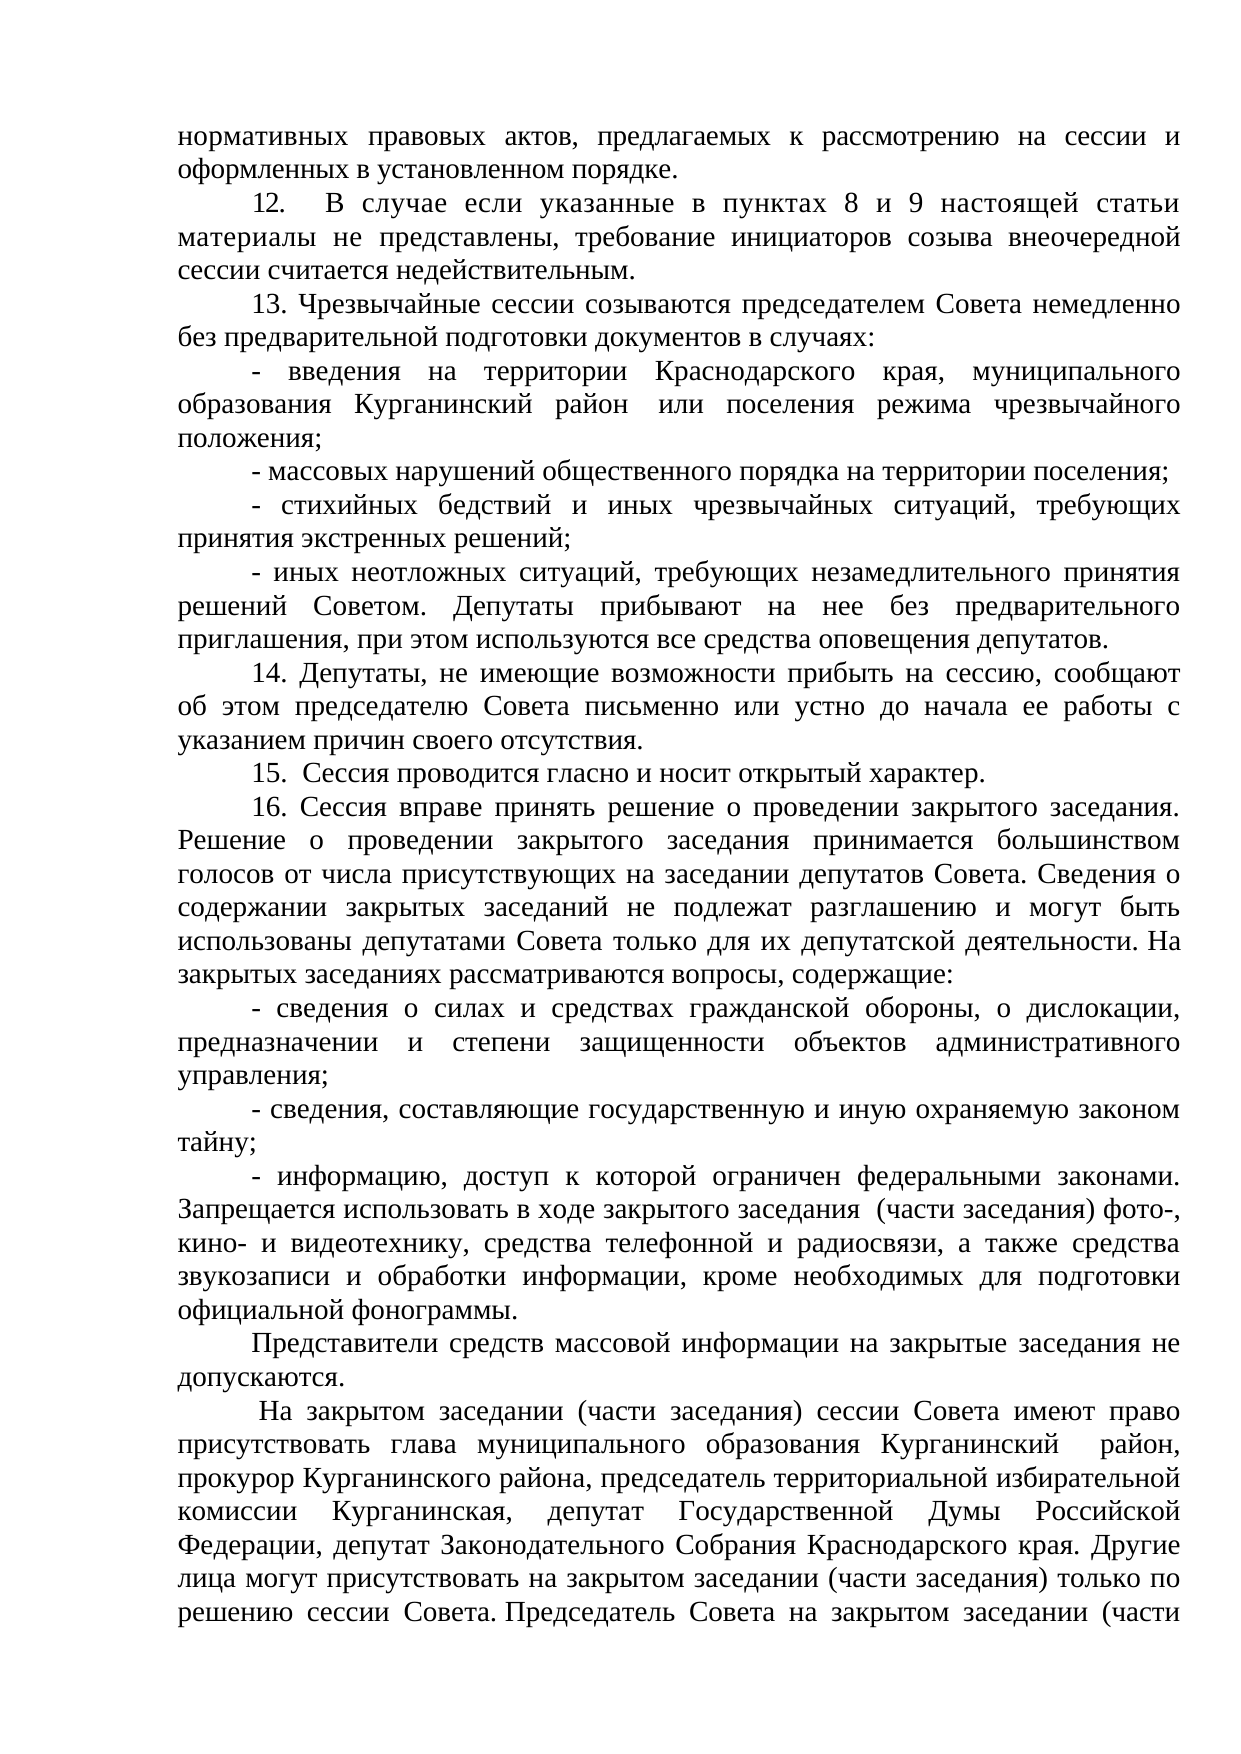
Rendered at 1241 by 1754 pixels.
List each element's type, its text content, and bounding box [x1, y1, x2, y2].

text - стихийных бедствий и иных чрезвычайных ситуаций, требующих принятия экстренных решений; [177, 487, 1181, 554]
text - сведения, составляющие государственную и иную охраняемую законом тайну; [177, 1091, 1181, 1158]
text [177, 1393, 1181, 1627]
text - иных неотложных ситуаций, требующих незамедлительного принятия решений Советом. Депутаты прибывают на нее без предварительного приглашения, при этом используются все средства оповещения депутатов. [177, 554, 1181, 655]
text 12. В случае если указанные в пунктах 8 и 9 настоящей статьи материалы не представлены, требование инициаторов созыва внеочередной сессии считается недействительным. [177, 185, 1181, 286]
text - информацию, доступ к которой ограничен федеральными законами. Запрещается использовать в ходе закрытого заседания (части заседания) фото-, кино- и видеотехнику, средства телефонной и радиосвязи, а также средства звукозаписи и обработки информации, кроме необходимых для подготовки официальной фонограммы. [177, 1158, 1181, 1326]
text - массовых нарушений общественного порядка на территории поселения; [177, 453, 1181, 487]
text - сведения о силах и средствах гражданской обороны, о дислокации, предназначении и степени защищенности объектов административного управления; [177, 990, 1181, 1091]
text 15. Сессия проводится гласно и носит открытый характер. [177, 755, 1181, 789]
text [177, 118, 1181, 185]
text 16. Сессия вправе принять решение о проведении закрытого заседания. Решение о проведении закрытого заседания принимается большинством голосов от числа присутствующих на заседании депутатов Совета. Сведения о содержании закрытых заседаний не подлежат разглашению и могут быть использованы депутатами Совета только для их депутатской деятельности. На закрытых заседаниях рассматриваются вопросы, содержащие: [177, 789, 1181, 990]
text - введения на территории Краснодарского края, муниципального образования Курганинский район или поселения режима чрезвычайного положения; [177, 353, 1181, 453]
text 14. Депутаты, не имеющие возможности прибыть на сессию, сообщают об этом председателю Совета письменно или устно до начала ее работы с указанием причин своего отсутствия. [177, 655, 1181, 755]
text Представители средств массовой информации на закрытые заседания не допускаются. [177, 1326, 1181, 1393]
text 13. Чрезвычайные сессии созываются председателем Совета немедленно без предварительной подготовки документов в случаях: [177, 286, 1181, 353]
